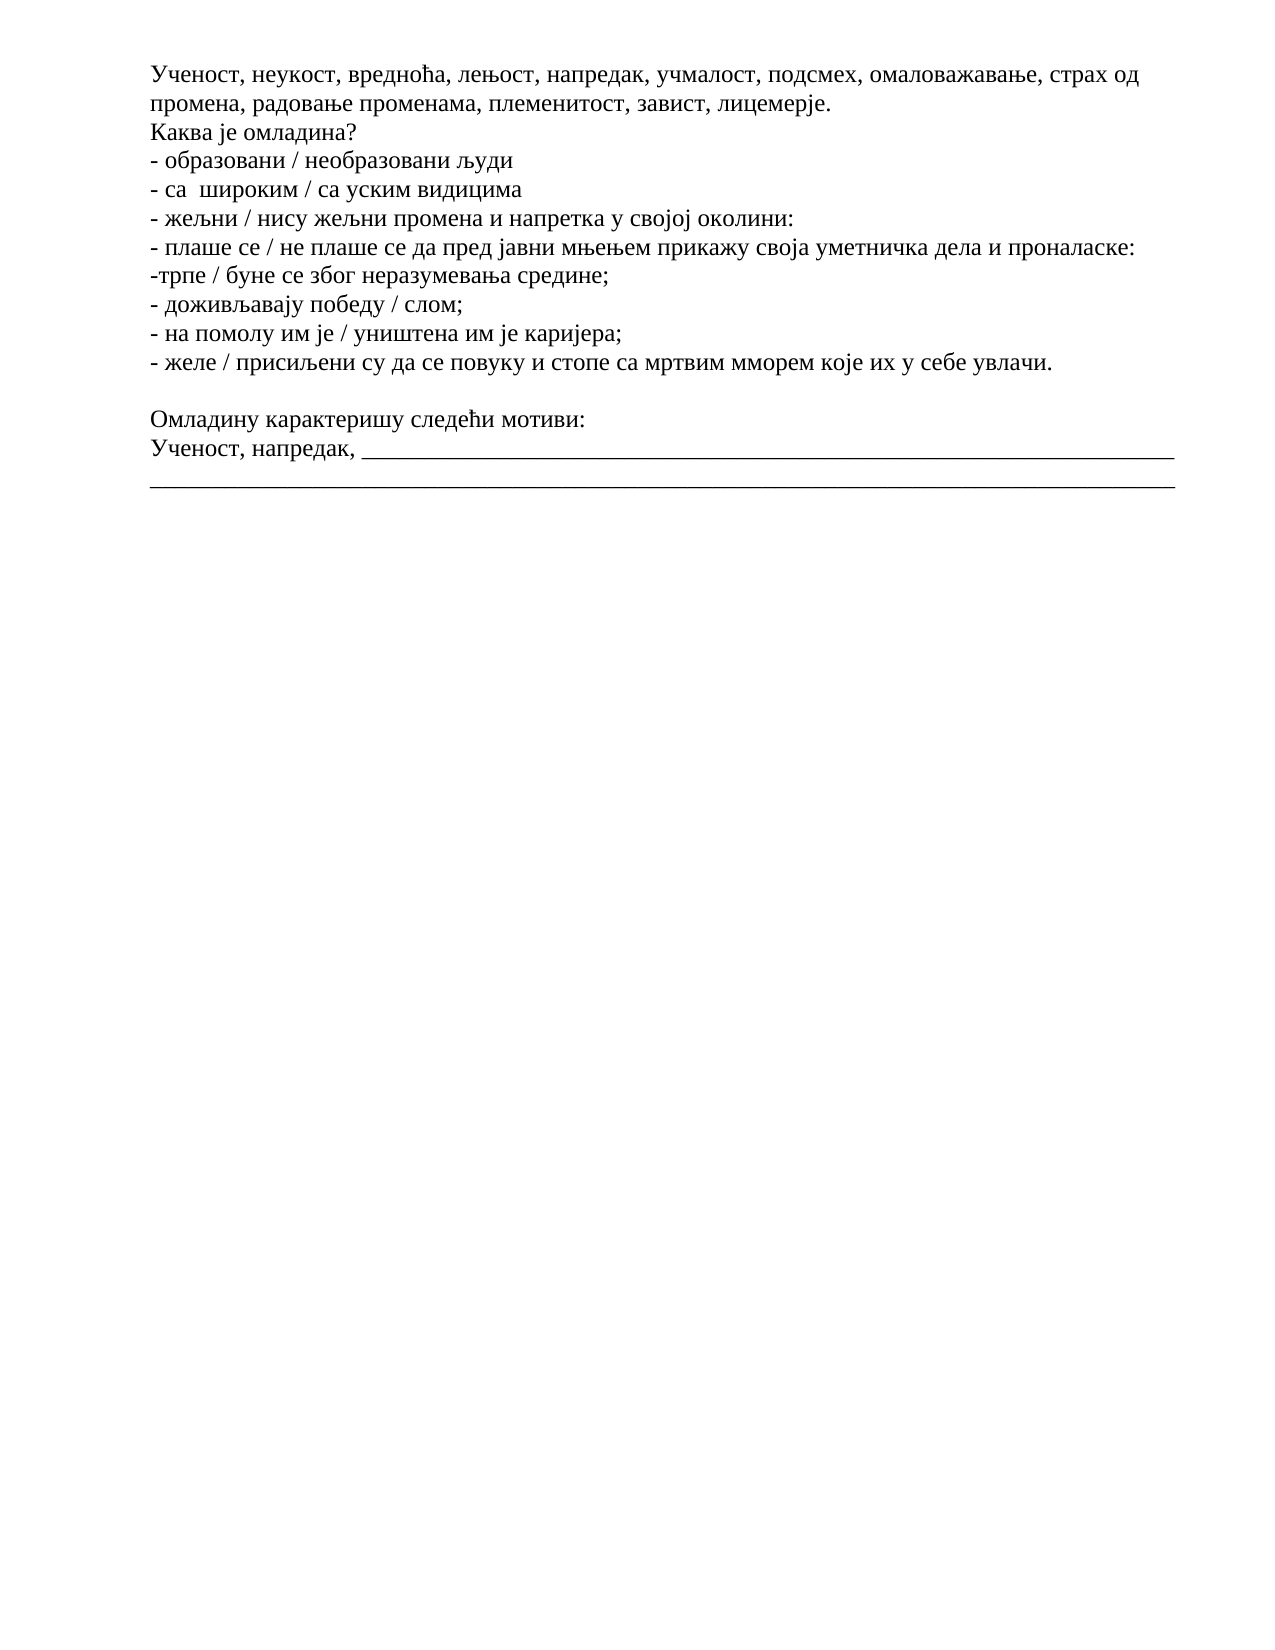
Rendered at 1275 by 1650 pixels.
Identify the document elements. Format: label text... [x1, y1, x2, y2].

text - доживљавају победу / слом; [150, 289, 1181, 318]
text Ученост, напредак, _________________________________________________________________ [150, 433, 1181, 462]
text Каква је омладина? [150, 117, 1181, 145]
text - жељни / нису жељни промена и напретка у својој околини: [150, 203, 1181, 232]
text Омладину карактеришу следећи мотиви: [150, 404, 1181, 433]
text __________________________________________________________________________________ [150, 462, 1181, 490]
text -трпе / буне се због неразумевања средине; [150, 260, 1181, 289]
text - са широким / са уским видицима [150, 174, 1181, 203]
text - на помолу им је / уништена им је каријера; [150, 318, 1181, 347]
text - желе / присиљени су да се повуку и стопе са мртвим мморем које их у себе увлачи. [150, 347, 1181, 375]
text Ученост, неукост, вредноћа, лењост, напредак, учмалост, подсмех, омаловажавање, страх од промена, радовање променама, племенитост, завист, лицемерје. [150, 59, 1181, 117]
text - плаше се / не плаше се да пред јавни мњењем прикажу своја уметничка дела и проналаске: [150, 232, 1181, 260]
text - образовани / необразовани људи [150, 145, 1181, 174]
